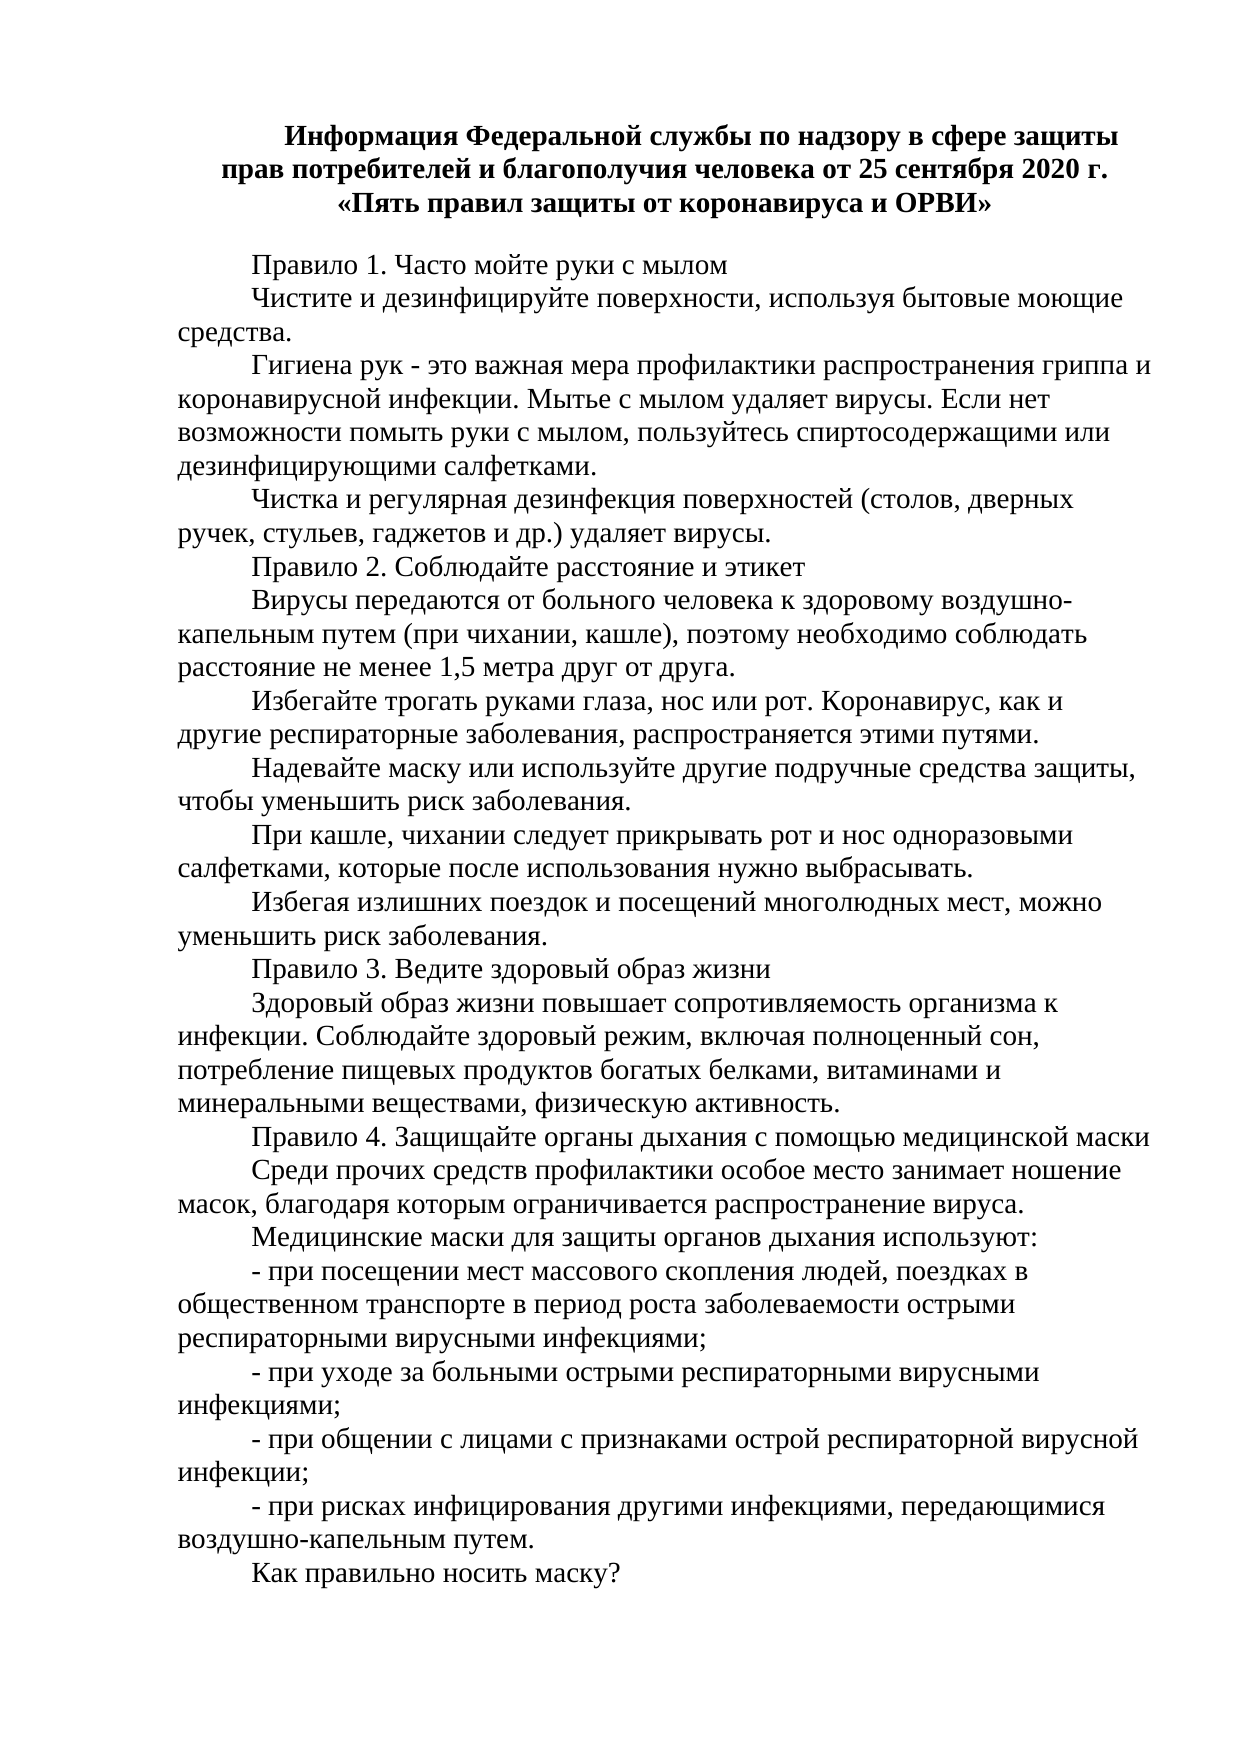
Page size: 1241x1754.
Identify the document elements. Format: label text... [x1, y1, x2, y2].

text Здоровый образ жизни повышает сопротивляемость организма к инфекции. Соблюдайте здоровый режим, включая полноценный сон, потребление пищевых продуктов богатых белками, витаминами и минеральными веществами, физическую активность. [177, 985, 1152, 1119]
text Медицинские маски для защиты органов дыхания используют: [177, 1219, 1152, 1253]
text - при посещении мест массового скопления людей, поездках в общественном транспорте в период роста заболеваемости острыми респираторными вирусными инфекциями; [177, 1253, 1152, 1354]
text Вирусы передаются от больного человека к здоровому воздушно-капельным путем (при чихании, кашле), поэтому необходимо соблюдать расстояние не менее 1,5 метра друг от друга. [177, 582, 1152, 683]
text Гигиена рук - это важная мера профилактики распространения гриппа и коронавирусной инфекции. Мытье с мылом удаляет вирусы. Если нет возможности помыть руки с мылом, пользуйтесь спиртосодержащими или дезинфицирующими салфетками. [177, 347, 1152, 482]
text - при уходе за больными острыми респираторными вирусными инфекциями; [177, 1354, 1152, 1421]
text Надевайте маску или используйте другие подручные средства защиты, чтобы уменьшить риск заболевания. [177, 750, 1152, 817]
text При кашле, чихании следует прикрывать рот и нос одноразовыми салфетками, которые после использования нужно выбрасывать. [177, 817, 1152, 884]
text Информация Федеральной службы по надзору в сфере защиты прав потребителей и благополучия человека от 25 сентября 2020 г. «Пять правил защиты от коронавируса и ОРВИ» [177, 118, 1152, 219]
text Правило 2. Соблюдайте расстояние и этикет [177, 549, 1152, 582]
text - при общении с лицами с признаками острой респираторной вирусной инфекции; [177, 1421, 1152, 1488]
text Как правильно носить маску? [177, 1555, 1152, 1588]
text Правило 3. Ведите здоровый образ жизни [177, 951, 1152, 985]
text Чистите и дезинфицируйте поверхности, используя бытовые моющие средства. [177, 280, 1152, 347]
text Правило 4. Защищайте органы дыхания с помощью медицинской маски [177, 1119, 1152, 1152]
text Чистка и регулярная дезинфекция поверхностей (столов, дверных ручек, стульев, гаджетов и др.) удаляет вирусы. [177, 482, 1152, 549]
text Правило 1. Часто мойте руки с мылом [177, 247, 1152, 280]
text Избегайте трогать руками глаза, нос или рот. Коронавирус, как и другие респираторные заболевания, распространяется этими путями. [177, 683, 1152, 750]
text Избегая излишних поездок и посещений многолюдных мест, можно уменьшить риск заболевания. [177, 884, 1152, 951]
text Среди прочих средств профилактики особое место занимает ношение масок, благодаря которым ограничивается распространение вируса. [177, 1152, 1152, 1219]
text - при рисках инфицирования другими инфекциями, передающимися воздушно-капельным путем. [177, 1488, 1152, 1555]
